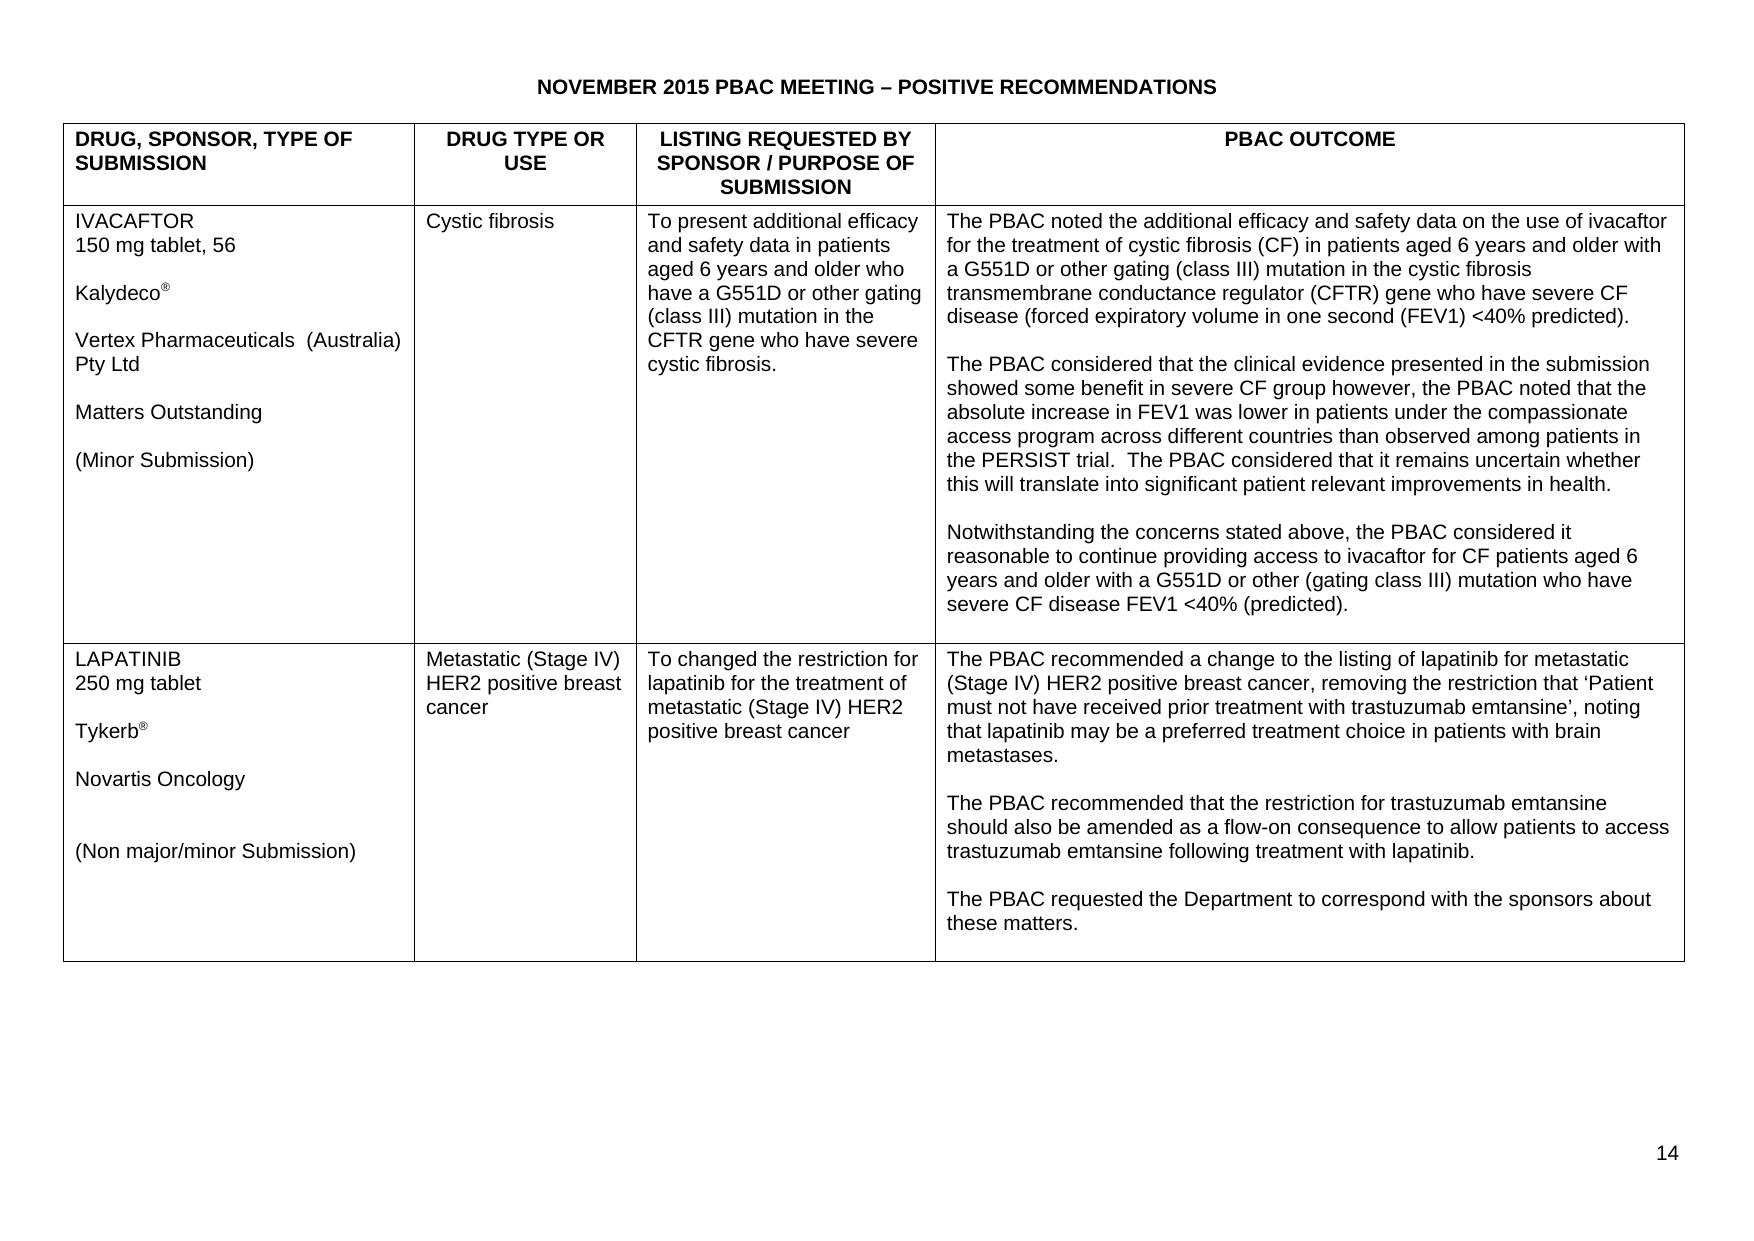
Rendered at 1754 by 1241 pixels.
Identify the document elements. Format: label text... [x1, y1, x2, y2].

table_cell The PBAC recommended a change to the listing of lapatinib for metastatic (Stage IV) HER2 positive breast cancer, removing the restriction that ‘Patient must not have received prior treatment with trastuzumab emtansine’, noting that lapatinib may be a preferred treatment choice in patients with brain metastases. The PBAC recommended that the restriction for trastuzumab emtansine should also be amended as a flow-on consequence to allow patients to access trastuzumab emtansine following treatment with lapatinib. The PBAC requested the Department to correspond with the sponsors about these matters. [936, 644, 1684, 961]
table_cell To changed the restriction for lapatinib for the treatment of metastatic (Stage IV) HER2 positive breast cancer [637, 644, 935, 961]
table_header PBAC OUTCOME [936, 124, 1684, 204]
table_cell Metastatic (Stage IV) HER2 positive breast cancer [415, 644, 636, 961]
table_cell LAPATINIB 250 mg tablet Tykerb® Novartis Oncology (Non major/minor Submission) [64, 644, 414, 961]
table_header LISTING REQUESTED BY SPONSOR / PURPOSE OF SUBMISSION [637, 124, 935, 204]
table_header DRUG TYPE OR USE [415, 124, 636, 204]
table_cell Cystic fibrosis [415, 206, 636, 643]
table_header DRUG, SPONSOR, TYPE OF SUBMISSION [64, 124, 414, 204]
table_cell To present additional efficacy and safety data in patients aged 6 years and older who have a G551D or other gating (class III) mutation in the CFTR gene who have severe cystic fibrosis. [637, 206, 935, 643]
table_cell The PBAC noted the additional efficacy and safety data on the use of ivacaftor for the treatment of cystic fibrosis (CF) in patients aged 6 years and older with a G551D or other gating (class III) mutation in the cystic fibrosis transmembrane conductance regulator (CFTR) gene who have severe CF disease (forced expiratory volume in one second (FEV1) <40% predicted). The PBAC considered that the clinical evidence presented in the submission showed some benefit in severe CF group however, the PBAC noted that the absolute increase in FEV1 was lower in patients under the compassionate access program across different countries than observed among patients in the PERSIST trial. The PBAC considered that it remains uncertain whether this will translate into significant patient relevant improvements in health. Notwithstanding the concerns stated above, the PBAC considered it reasonable to continue providing access to ivacaftor for CF patients aged 6 years and older with a G551D or other (gating class III) mutation who have severe CF disease FEV1 <40% (predicted). [936, 206, 1684, 643]
table_cell IVACAFTOR 150 mg tablet, 56 Kalydeco® Vertex Pharmaceuticals (Australia) Pty Ltd Matters Outstanding (Minor Submission) [64, 206, 414, 643]
